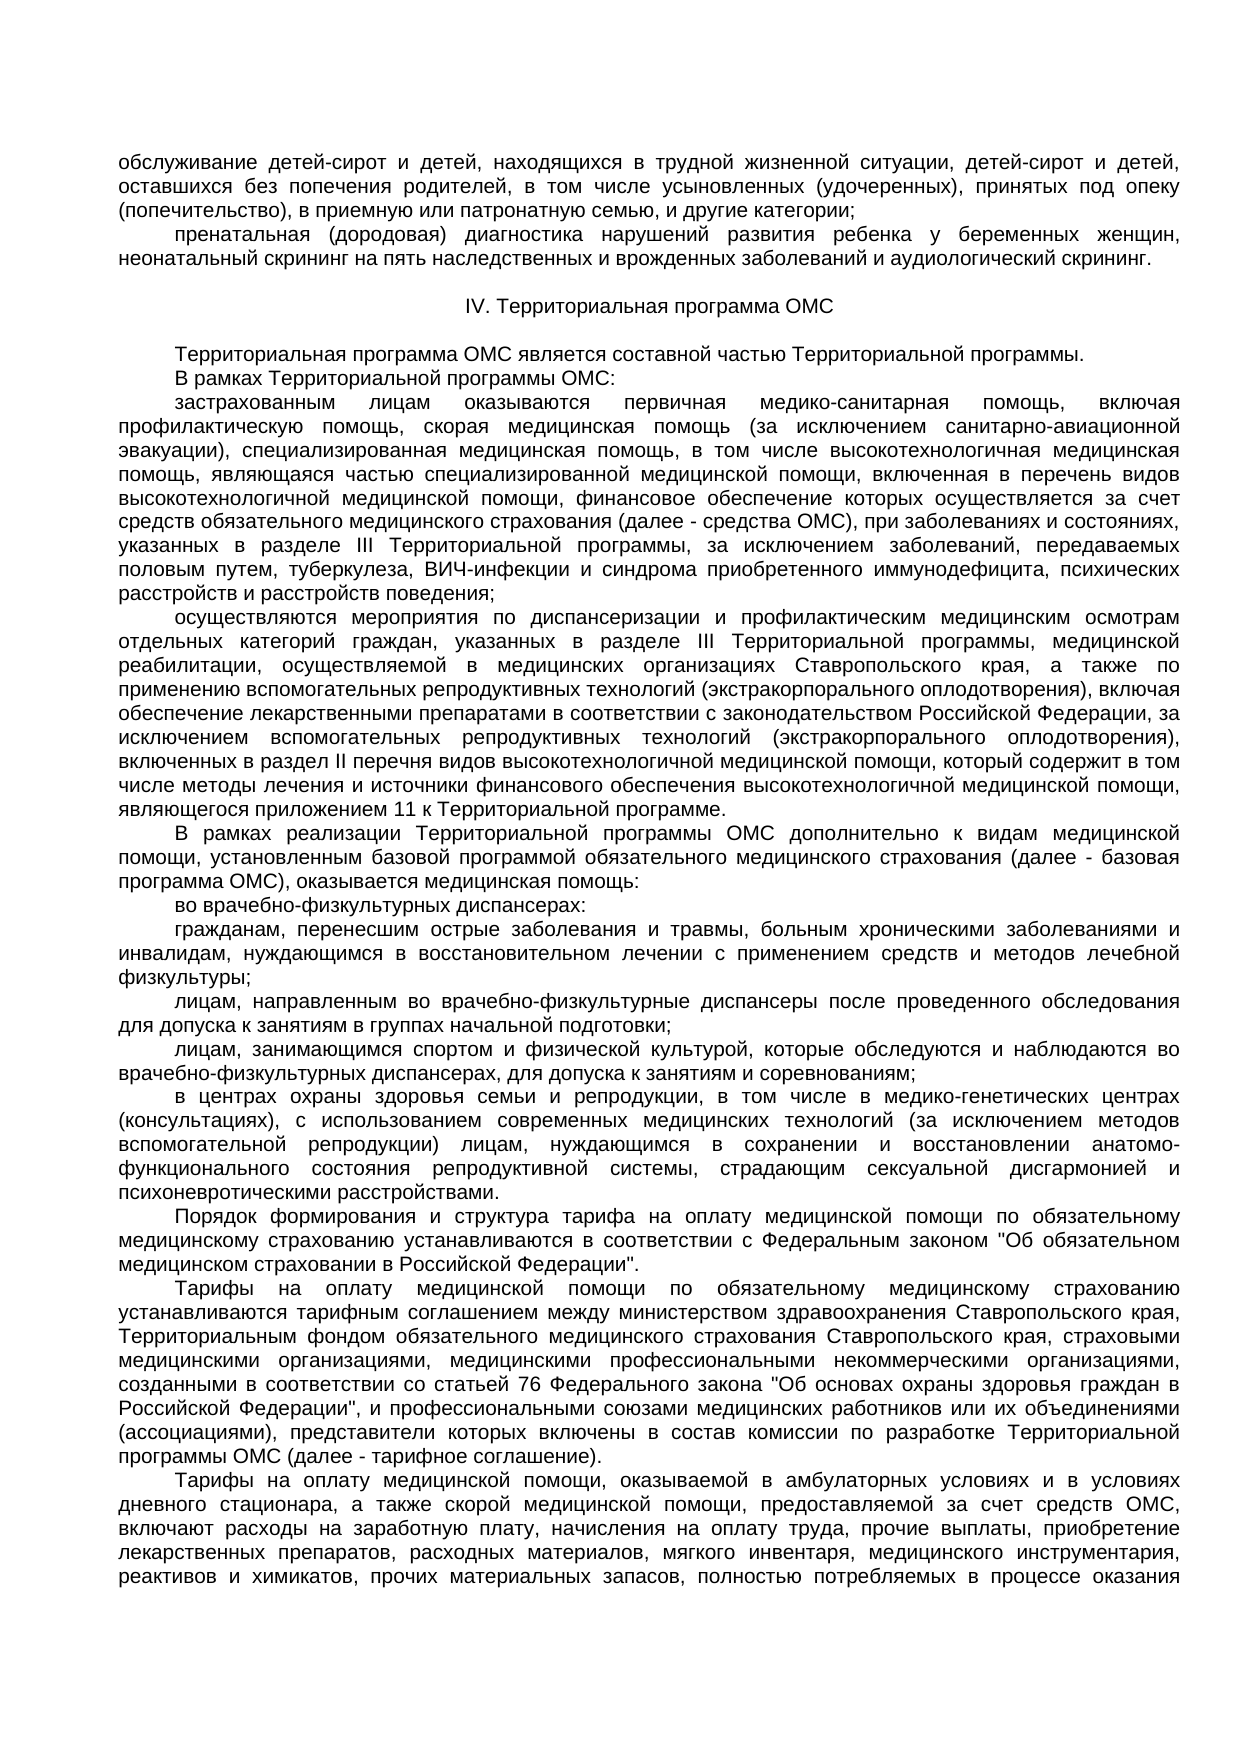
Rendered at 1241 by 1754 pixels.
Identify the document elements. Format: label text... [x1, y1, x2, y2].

text В рамках реализации Территориальной программы ОМС дополнительно к видам медицинской помощи, установленным базовой программой обязательного медицинского страхования (далее - базовая программа ОМС), оказывается медицинская помощь: [118, 821, 1181, 893]
text лицам, направленным во врачебно-физкультурные диспансеры после проведенного обследования для допуска к занятиям в группах начальной подготовки; [118, 988, 1181, 1036]
text IV. Территориальная программа ОМС [118, 294, 1181, 318]
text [118, 1468, 1181, 1587]
text осуществляются мероприятия по диспансеризации и профилактическим медицинским осмотрам отдельных категорий граждан, указанных в разделе III Территориальной программы, медицинской реабилитации, осуществляемой в медицинских организациях Ставропольского края, а также по применению вспомогательных репродуктивных технологий (экстракорпорального оплодотворения), включая обеспечение лекарственными препаратами в соответствии с законодательством Российской Федерации, за исключением вспомогательных репродуктивных технологий (экстракорпорального оплодотворения), включенных в раздел II перечня видов высокотехнологичной медицинской помощи, который содержит в том числе методы лечения и источники финансового обеспечения высокотехнологичной медицинской помощи, являющегося приложением 11 к Территориальной программе. [118, 605, 1181, 821]
text В рамках Территориальной программы ОМС: [118, 366, 1181, 389]
text застрахованным лицам оказываются первичная медико-санитарная помощь, включая профилактическую помощь, скорая медицинская помощь (за исключением санитарно-авиационной эвакуации), специализированная медицинская помощь, в том числе высокотехнологичная медицинская помощь, являющаяся частью специализированной медицинской помощи, включенная в перечень видов высокотехнологичной медицинской помощи, финансовое обеспечение которых осуществляется за счет средств обязательного медицинского страхования (далее - средства ОМС), при заболеваниях и состояниях, указанных в разделе III Территориальной программы, за исключением заболеваний, передаваемых половым путем, туберкулеза, ВИЧ-инфекции и синдрома приобретенного иммунодефицита, психических расстройств и расстройств поведения; [118, 389, 1181, 605]
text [118, 150, 1181, 222]
text во врачебно-физкультурных диспансерах: [118, 893, 1181, 917]
text лицам, занимающимся спортом и физической культурой, которые обследуются и наблюдаются во врачебно-физкультурных диспансерах, для допуска к занятиям и соревнованиям; [118, 1036, 1181, 1084]
text гражданам, перенесшим острые заболевания и травмы, больным хроническими заболеваниями и инвалидам, нуждающимся в восстановительном лечении с применением средств и методов лечебной физкультуры; [118, 917, 1181, 988]
text Территориальная программа ОМС является составной частью Территориальной программы. [118, 342, 1181, 366]
text Тарифы на оплату медицинской помощи по обязательному медицинскому страхованию устанавливаются тарифным соглашением между министерством здравоохранения Ставропольского края, Территориальным фондом обязательного медицинского страхования Ставропольского края, страховыми медицинскими организациями, медицинскими профессиональными некоммерческими организациями, созданными в соответствии со статьей 76 Федерального закона "Об основах охраны здоровья граждан в Российской Федерации", и профессиональными союзами медицинских работников или их объединениями (ассоциациями), представители которых включены в состав комиссии по разработке Территориальной программы ОМС (далее - тарифное соглашение). [118, 1276, 1181, 1468]
text в центрах охраны здоровья семьи и репродукции, в том числе в медико-генетических центрах (консультациях), с использованием современных медицинских технологий (за исключением методов вспомогательной репродукции) лицам, нуждающимся в сохранении и восстановлении анатомо-функционального состояния репродуктивной системы, страдающим сексуальной дисгармонией и психоневротическими расстройствами. [118, 1084, 1181, 1204]
text пренатальная (дородовая) диагностика нарушений развития ребенка у беременных женщин, неонатальный скрининг на пять наследственных и врожденных заболеваний и аудиологический скрининг. [118, 222, 1181, 270]
text Порядок формирования и структура тарифа на оплату медицинской помощи по обязательному медицинскому страхованию устанавливаются в соответствии с Федеральным законом "Об обязательном медицинском страховании в Российской Федерации". [118, 1204, 1181, 1276]
